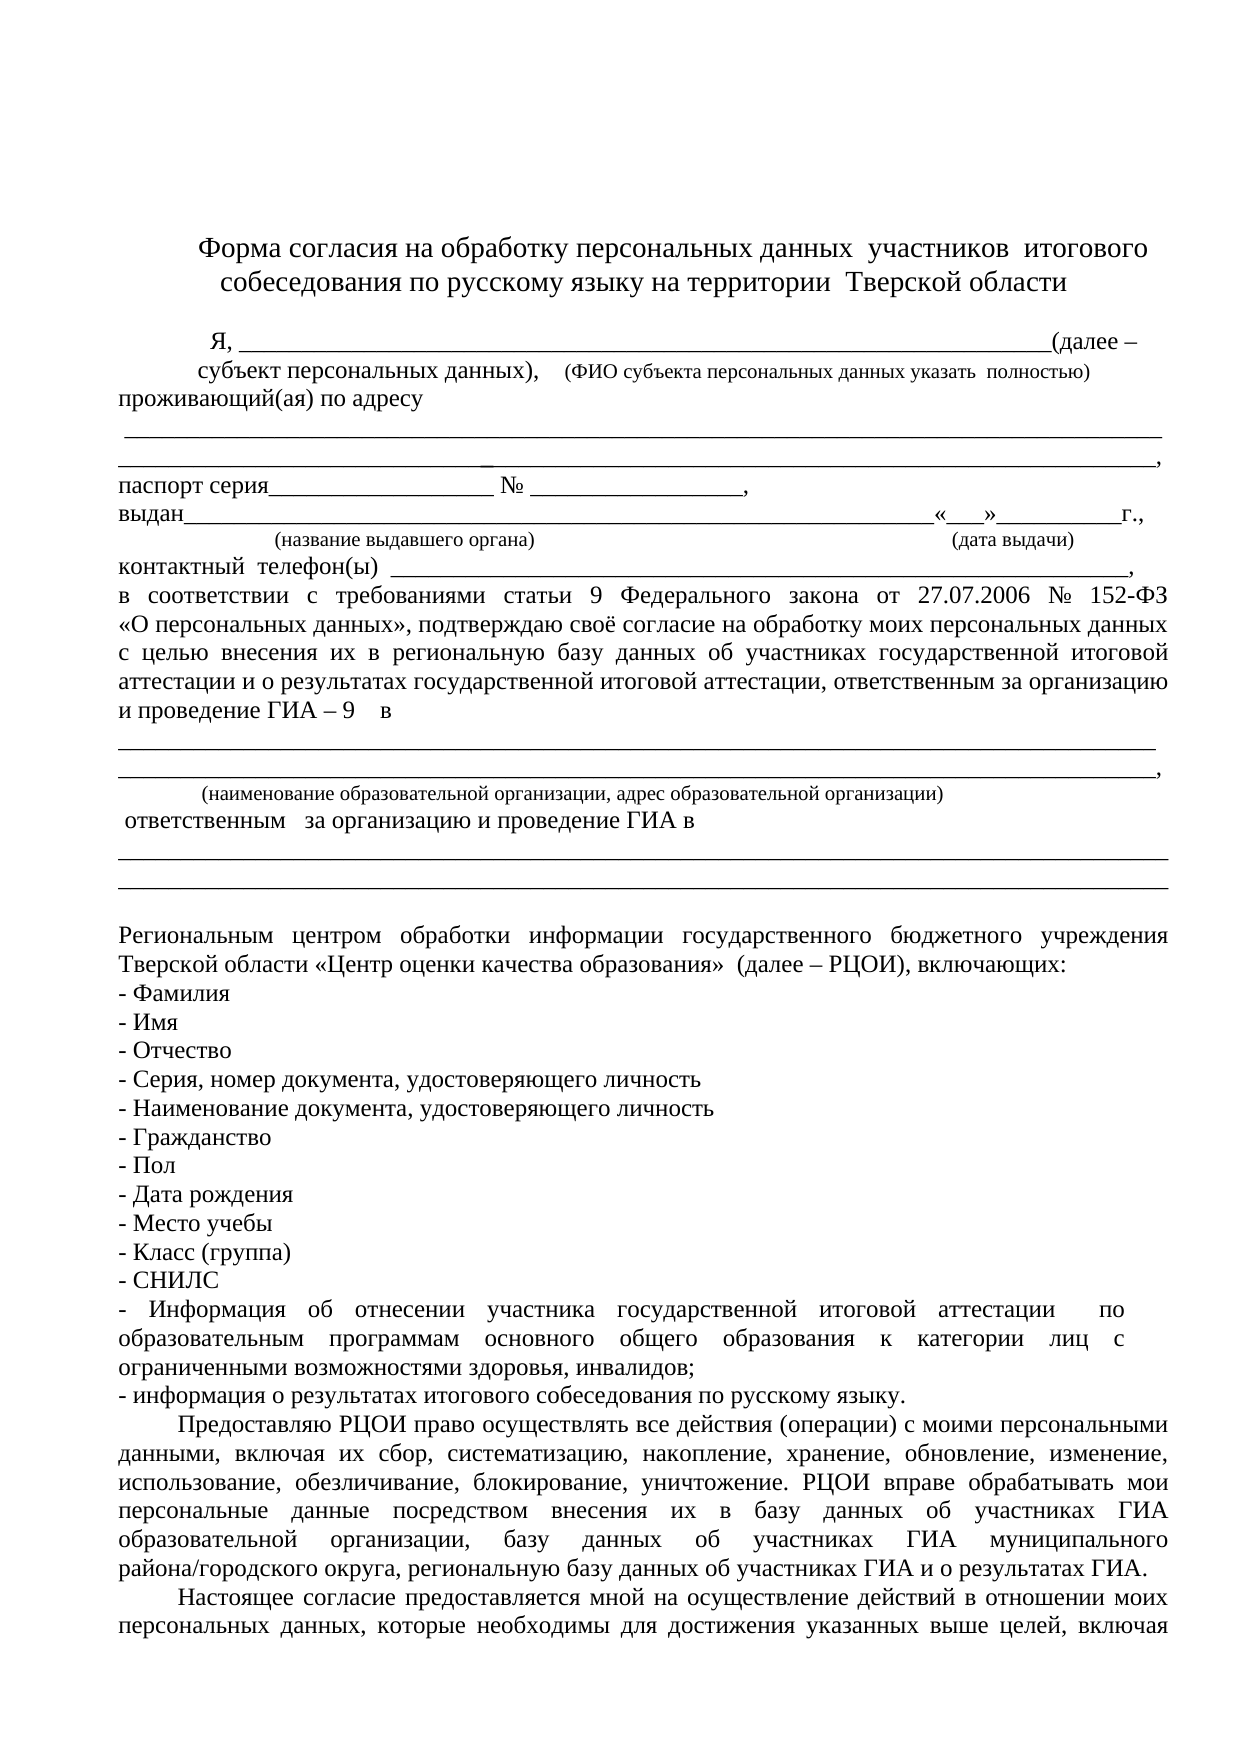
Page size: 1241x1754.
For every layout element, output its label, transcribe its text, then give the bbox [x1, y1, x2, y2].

table_cell - Серия, номер документа, удостоверяющего личность [107, 1064, 1137, 1093]
text Форма согласия на обработку персональных данных участников итогового собеседования по русскому языку на территории Тверской области [118, 230, 1169, 297]
table_cell - Пол [107, 1150, 1137, 1179]
text (название выдавшего органа) (дата выдачи) [193, 527, 1169, 551]
table_cell - Имя [107, 1007, 1137, 1035]
text Предоставляю РЦОИ право осуществлять все действия (операции) с моими персональными данными, включая их сбор, систематизацию, накопление, хранение, обновление, изменение, использование, обезличивание, блокирование, уничтожение. РЦОИ вправе обрабатывать мои персональные данные посредством внесения их в базу данных об участниках ГИА образовательной организации, базу данных об участниках ГИА муниципального района/городского округа, региональную базу данных об участниках ГИА и о результатах ГИА. [118, 1409, 1169, 1582]
text в соответствии с требованиями статьи 9 Федерального закона от 27.07.2006 № 152-ФЗ «О персональных данных», подтверждаю своё согласие на обработку моих персональных данных с целью внесения их в региональную базу данных об участниках государственной итоговой аттестации и о результатах государственной итоговой аттестации, ответственным за организацию и проведение ГИА – 9 в [118, 580, 1169, 724]
table_cell - Отчество [107, 1035, 1137, 1064]
text ___________________________________________________________________________________ [118, 724, 1169, 752]
text выдан____________________________________________________________«___»__________г., [118, 498, 1154, 527]
text ___________________________________________________________________________________, [118, 752, 1169, 781]
table_cell - Класс (группа) - СНИЛС [107, 1237, 1137, 1294]
table_cell - Наименование документа, удостоверяющего личность - Гражданство [107, 1093, 1137, 1150]
text Я, _________________________________________________________________(далее – субъект персональных данных), (ФИО субъекта персональных данных указать полностью) [118, 326, 1169, 383]
text ________________________________________________________________________________________________________________________________________________________________________ [118, 834, 1169, 892]
table_cell - Дата рождения [107, 1179, 1137, 1208]
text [118, 1582, 1169, 1639]
text контактный телефон(ы) ___________________________________________________________, [118, 551, 1169, 580]
text паспорт серия__________________ № _________________, [118, 470, 1154, 498]
text ___________________________________________________________________________________, [118, 441, 1169, 470]
table_cell - Информация об отнесении участника государственной итоговой аттестации по образовательным программам основного общего образования к категории лиц с ограниченными возможностями здоровья, инвалидов; - информация о результатах итогового собеседования по русскому языку. [107, 1294, 1137, 1409]
table_cell - Место учебы [107, 1208, 1137, 1237]
text (наименование образовательной организации, адрес образовательной организации) [118, 781, 1169, 805]
table_header - Фамилия [107, 978, 1137, 1007]
text ___________________________________________________________________________________ [118, 412, 1169, 441]
text Региональным центром обработки информации государственного бюджетного учреждения Тверской области «Центр оценки качества образования» (далее – РЦОИ), включающих: [118, 920, 1169, 978]
text проживающий(ая) по адресу [118, 383, 1169, 412]
text ответственным за организацию и проведение ГИА в [118, 805, 1169, 834]
